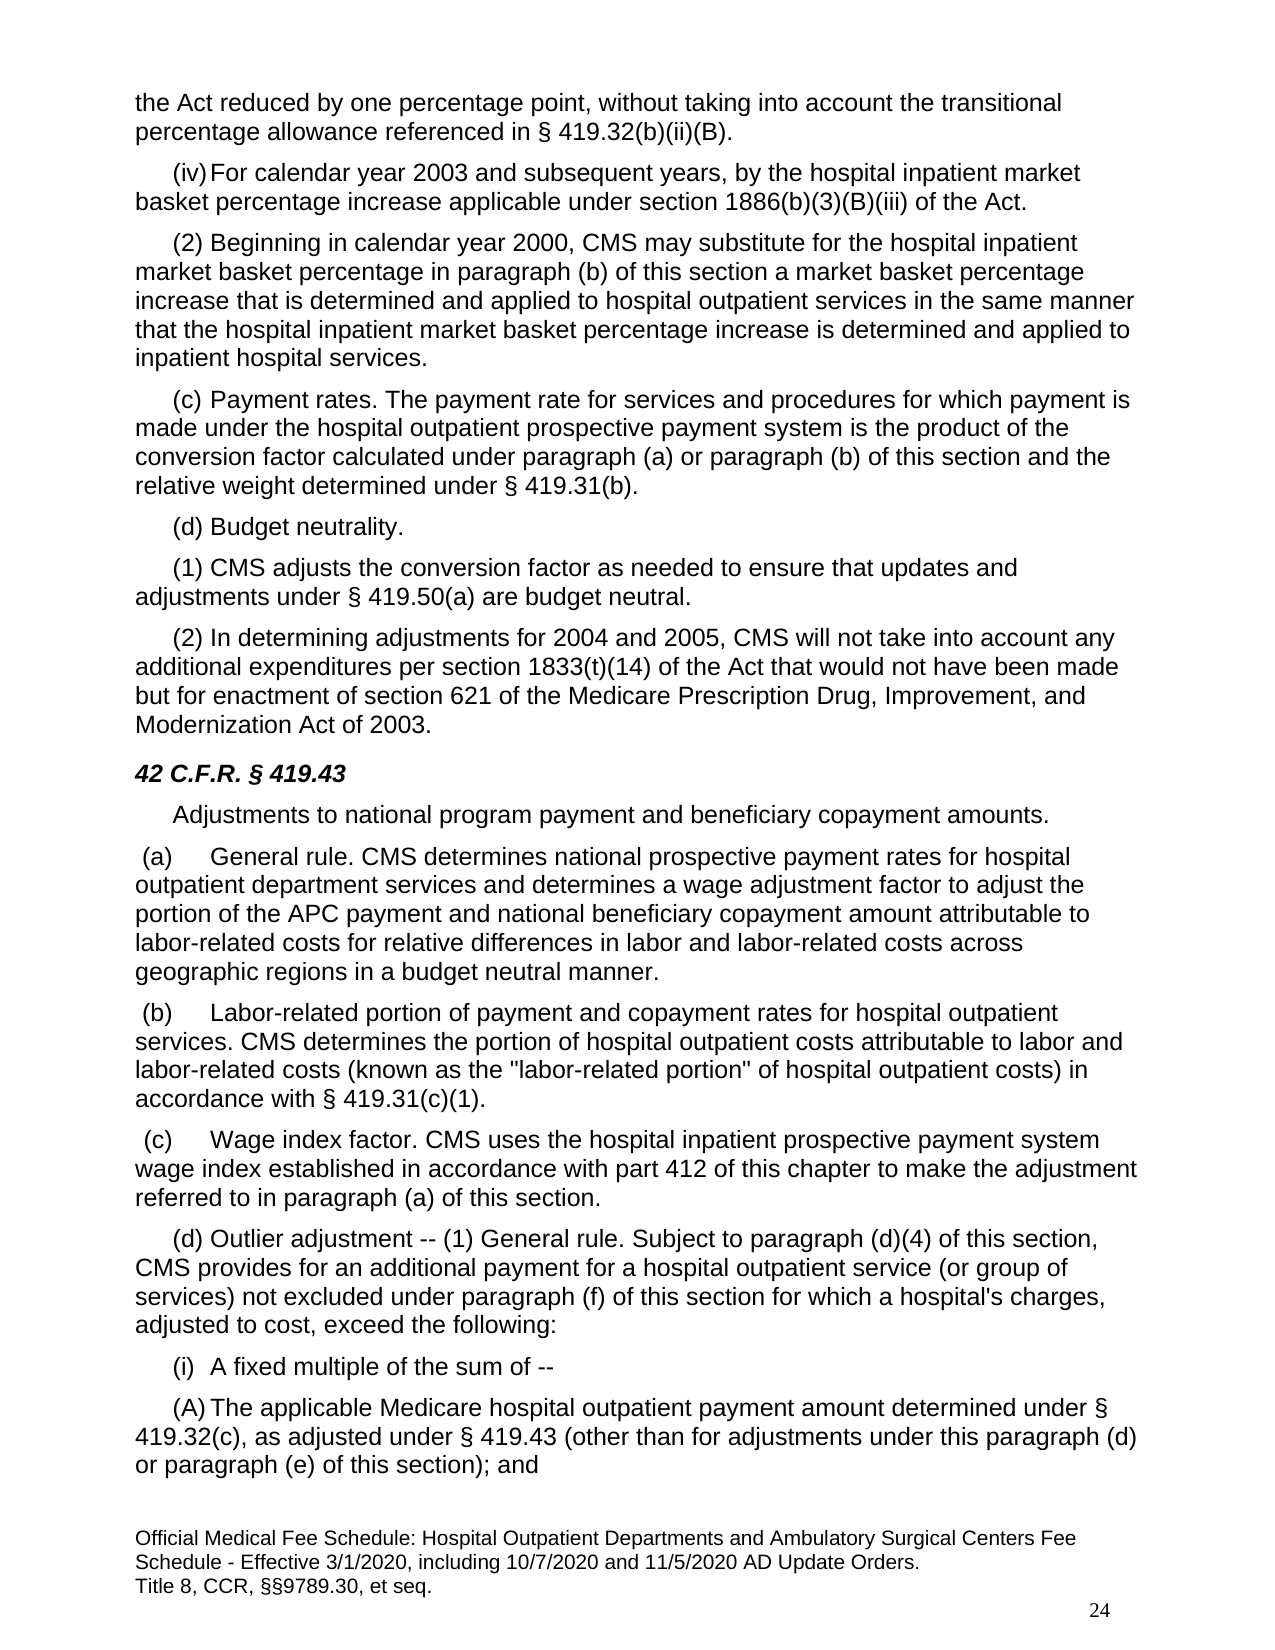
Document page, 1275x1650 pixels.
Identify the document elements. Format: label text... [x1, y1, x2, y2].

list Outlier adjustment -- (1) General rule. Subject to paragraph (d)(4) of this section, CMS provides for an additional payment for a hospital outpatient service (or group of services) not excluded under paragraph (f) of this section for which a hospital's charges, adjusted to cost, exceed the following: [135, 1224, 1140, 1339]
list In determining adjustments for 2004 and 2005, CMS will not take into account any additional expenditures per section 1833(t)(14) of the Act that would not have been made but for enactment of section 621 of the Medicare Prescription Drug, Improvement, and Modernization Act of 2003. [135, 623, 1140, 738]
list A fixed multiple of the sum of -- [135, 1352, 1140, 1380]
list General rule. CMS determines national prospective payment rates for hospital outpatient department services and determines a wage adjustment factor to adjust the portion of the APC payment and national beneficiary copayment amount attributable to labor-related costs for relative differences in labor and labor-related costs across geographic regions in a budget neutral manner. [135, 842, 1140, 985]
text (2) Beginning in calendar year 2000, CMS may substitute for the hospital inpatient market basket percentage in paragraph (b) of this section a market basket percentage increase that is determined and applied to hospital outpatient services in the same manner that the hospital inpatient market basket percentage increase is determined and applied to inpatient hospital services. [135, 228, 1140, 372]
list CMS adjusts the conversion factor as needed to ensure that updates and adjustments under § 419.50(a) are budget neutral. [135, 553, 1140, 611]
list Payment rates. The payment rate for services and procedures for which payment is made under the hospital outpatient prospective payment system is the product of the conversion factor calculated under paragraph (a) or paragraph (b) of this section and the relative weight determined under § 419.31(b). [135, 384, 1140, 499]
list Budget neutrality. [135, 512, 1140, 541]
list For calendar year 2003 and subsequent years, by the hospital inpatient market basket percentage increase applicable under section 1886(b)(3)(B)(iii) of the Act. [135, 158, 1140, 216]
list Labor-related portion of payment and copayment rates for hospital outpatient services. CMS determines the portion of hospital outpatient costs attributable to labor and labor-related costs (known as the "labor-related portion" of hospital outpatient costs) in accordance with § 419.31(c)(1). [135, 998, 1140, 1113]
text Adjustments to national program payment and beneficiary copayment amounts. [135, 800, 1140, 829]
list The applicable Medicare hospital outpatient payment amount determined under § 419.32(c), as adjusted under § 419.43 (other than for adjustments under this paragraph (d) or paragraph (e) of this section); and [135, 1393, 1140, 1479]
list Wage index factor. CMS uses the hospital inpatient prospective payment system wage index established in accordance with part 412 of this chapter to make the adjustment referred to in paragraph (a) of this section. [135, 1125, 1140, 1212]
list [135, 88, 1140, 146]
subtitle 42 C.F.R. § 419.43 [135, 759, 1140, 788]
